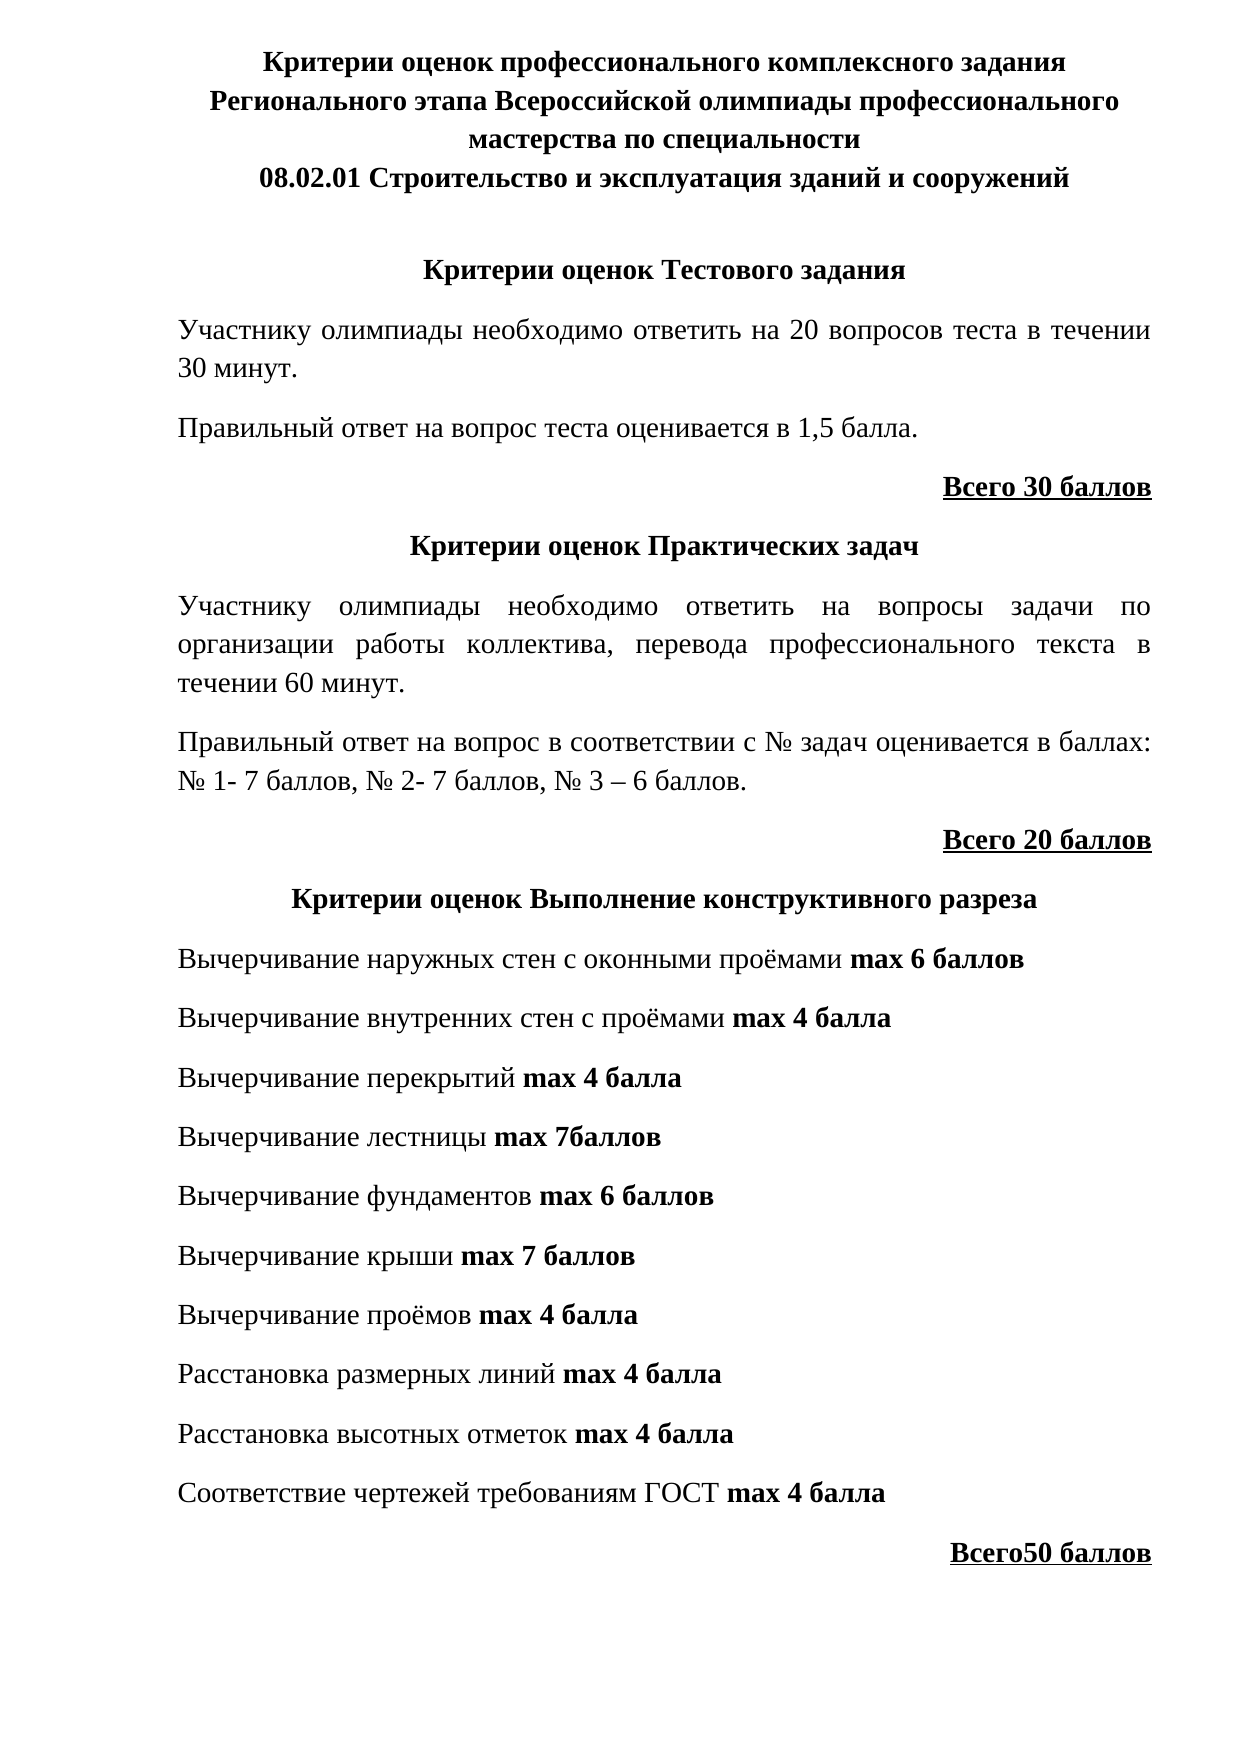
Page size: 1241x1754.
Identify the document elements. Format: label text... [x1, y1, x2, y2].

text Расстановка размерных линий max 4 балла [177, 1357, 1152, 1390]
text Критерии оценок Практических задач [177, 528, 1152, 562]
text Расстановка высотных отметок max 4 балла [177, 1416, 1152, 1449]
text Вычерчивание проёмов max 4 балла [177, 1297, 1152, 1331]
text Вычерчивание лестницы max 7баллов [177, 1119, 1152, 1153]
text Критерии оценок Выполнение конструктивного разреза [177, 882, 1152, 915]
text Всего 30 баллов [177, 469, 1152, 503]
text Всего 20 баллов [177, 822, 1152, 856]
text Участнику олимпиады необходимо ответить на вопросы задачи по организации работы коллектива, перевода профессионального текста в течении 60 минут. [177, 588, 1152, 698]
text Критерии оценок профессионального комплексного задания [177, 44, 1152, 78]
text Вычерчивание наружных стен с оконными проёмами max 6 баллов [177, 941, 1152, 974]
text Всего50 баллов [177, 1535, 1152, 1568]
text Соответствие чертежей требованиям ГОСТ max 4 балла [177, 1475, 1152, 1509]
text Правильный ответ на вопрос теста оценивается в 1,5 балла. [177, 410, 1152, 443]
text 08.02.01 Строительство и эксплуатация зданий и сооружений [177, 160, 1152, 193]
text Участнику олимпиады необходимо ответить на 20 вопросов теста в течении 30 минут. [177, 312, 1152, 384]
text Правильный ответ на вопрос в соответствии с № задач оценивается в баллах: № 1- 7 баллов, № 2- 7 баллов, № 3 – 6 баллов. [177, 724, 1152, 796]
text Вычерчивание перекрытий max 4 балла [177, 1060, 1152, 1093]
text Вычерчивание внутренних стен с проёмами max 4 балла [177, 1000, 1152, 1034]
text Критерии оценок Тестового задания [177, 252, 1152, 286]
text Вычерчивание фундаментов max 6 баллов [177, 1178, 1152, 1212]
text Вычерчивание крыши max 7 баллов [177, 1238, 1152, 1271]
text Регионального этапа Всероссийской олимпиады профессионального мастерства по специальности [177, 83, 1152, 155]
